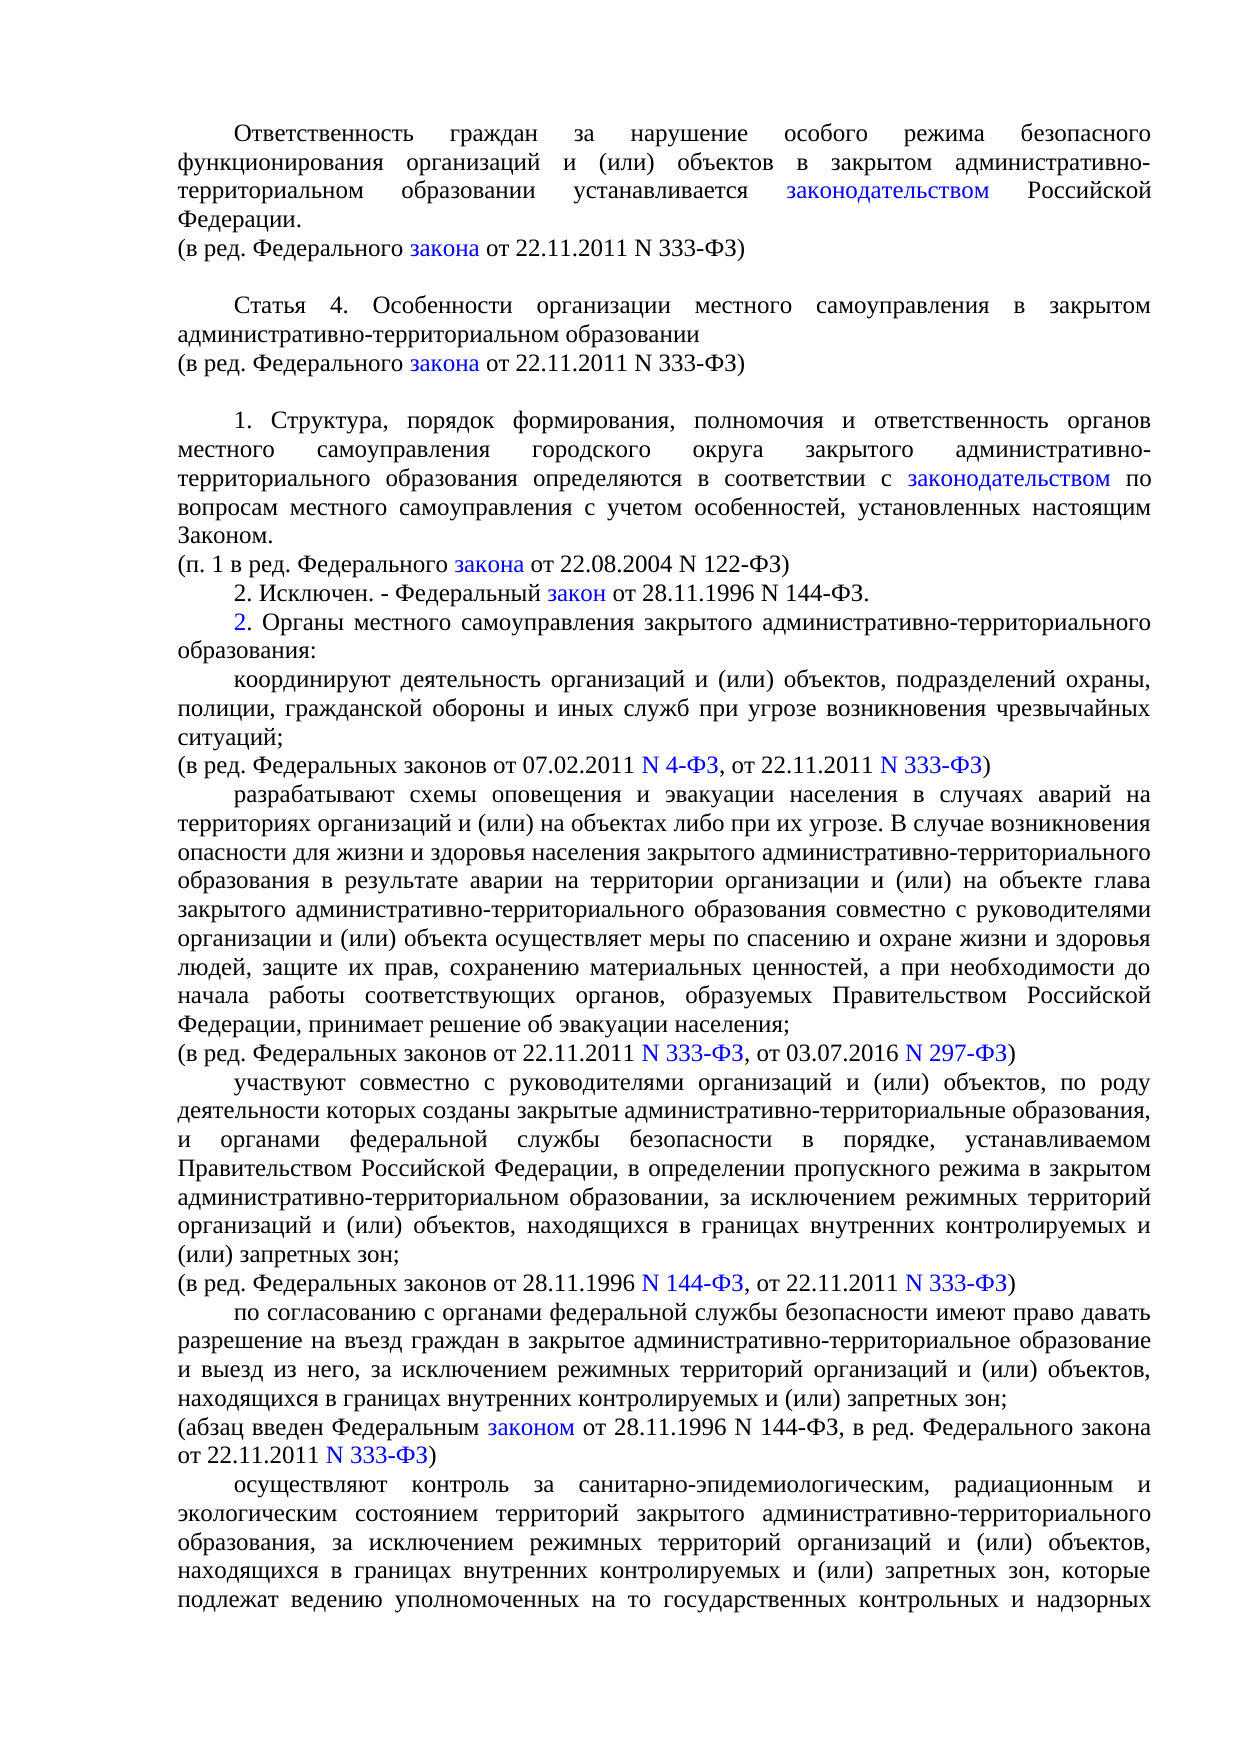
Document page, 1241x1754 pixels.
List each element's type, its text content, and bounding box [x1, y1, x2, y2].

text разрабатывают схемы оповещения и эвакуации населения в случаях аварий на территориях организаций и (или) на объектах либо при их угрозе. В случае возникновения опасности для жизни и здоровья населения закрытого административно-территориального образования в результате аварии на территории организации и (или) на объекте глава закрытого административно-территориального образования совместно с руководителями организации и (или) объекта осуществляет меры по спасению и охране жизни и здоровья людей, защите их прав, сохранению материальных ценностей, а при необходимости до начала работы соответствующих органов, образуемых Правительством Российской Федерации, принимает решение об эвакуации населения; [177, 779, 1152, 1038]
text 2. Исключен. - Федеральный закон от 28.11.1996 N 144-ФЗ. [177, 578, 1152, 607]
text участвуют совместно с руководителями организаций и (или) объектов, по роду деятельности которых созданы закрытые административно-территориальные образования, и органами федеральной службы безопасности в порядке, устанавливаемом Правительством Российской Федерации, в определении пропускного режима в закрытом административно-территориальном образовании, за исключением режимных территорий организаций и (или) объектов, находящихся в границах внутренних контролируемых и (или) запретных зон; [177, 1067, 1152, 1268]
text 2. Органы местного самоуправления закрытого административно-территориального образования: [177, 607, 1152, 664]
text (абзац введен Федеральным законом от 28.11.1996 N 144-ФЗ, в ред. Федерального закона от 22.11.2011 N 333-ФЗ) [177, 1412, 1152, 1469]
text 1. Структура, порядок формирования, полномочия и ответственность органов местного самоуправления городского округа закрытого административно-территориального образования определяются в соответствии с законодательством по вопросам местного самоуправления с учетом особенностей, установленных настоящим Законом. [177, 406, 1152, 549]
text координируют деятельность организаций и (или) объектов, подразделений охраны, полиции, гражданской обороны и иных служб при угрозе возникновения чрезвычайных ситуаций; [177, 664, 1152, 751]
text (в ред. Федерального закона от 22.11.2011 N 333-ФЗ) [177, 348, 1152, 377]
text (в ред. Федеральных законов от 22.11.2011 N 333-ФЗ, от 03.07.2016 N 297-ФЗ) [177, 1038, 1152, 1067]
text (в ред. Федеральных законов от 28.11.1996 N 144-ФЗ, от 22.11.2011 N 333-ФЗ) [177, 1268, 1152, 1297]
text (в ред. Федеральных законов от 07.02.2011 N 4-ФЗ, от 22.11.2011 N 333-ФЗ) [177, 751, 1152, 779]
text Ответственность граждан за нарушение особого режима безопасного функционирования организаций и (или) объектов в закрытом административно-территориальном образовании устанавливается законодательством Российской Федерации. [177, 118, 1152, 233]
text (п. 1 в ред. Федерального закона от 22.08.2004 N 122-ФЗ) [177, 549, 1152, 578]
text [177, 1469, 1152, 1613]
text Статья 4. Особенности организации местного самоуправления в закрытом административно-территориальном образовании [177, 291, 1152, 348]
text по согласованию с органами федеральной службы безопасности имеют право давать разрешение на въезд граждан в закрытое административно-территориальное образование и выезд из него, за исключением режимных территорий организаций и (или) объектов, находящихся в границах внутренних контролируемых и (или) запретных зон; [177, 1297, 1152, 1412]
text (в ред. Федерального закона от 22.11.2011 N 333-ФЗ) [177, 233, 1152, 262]
